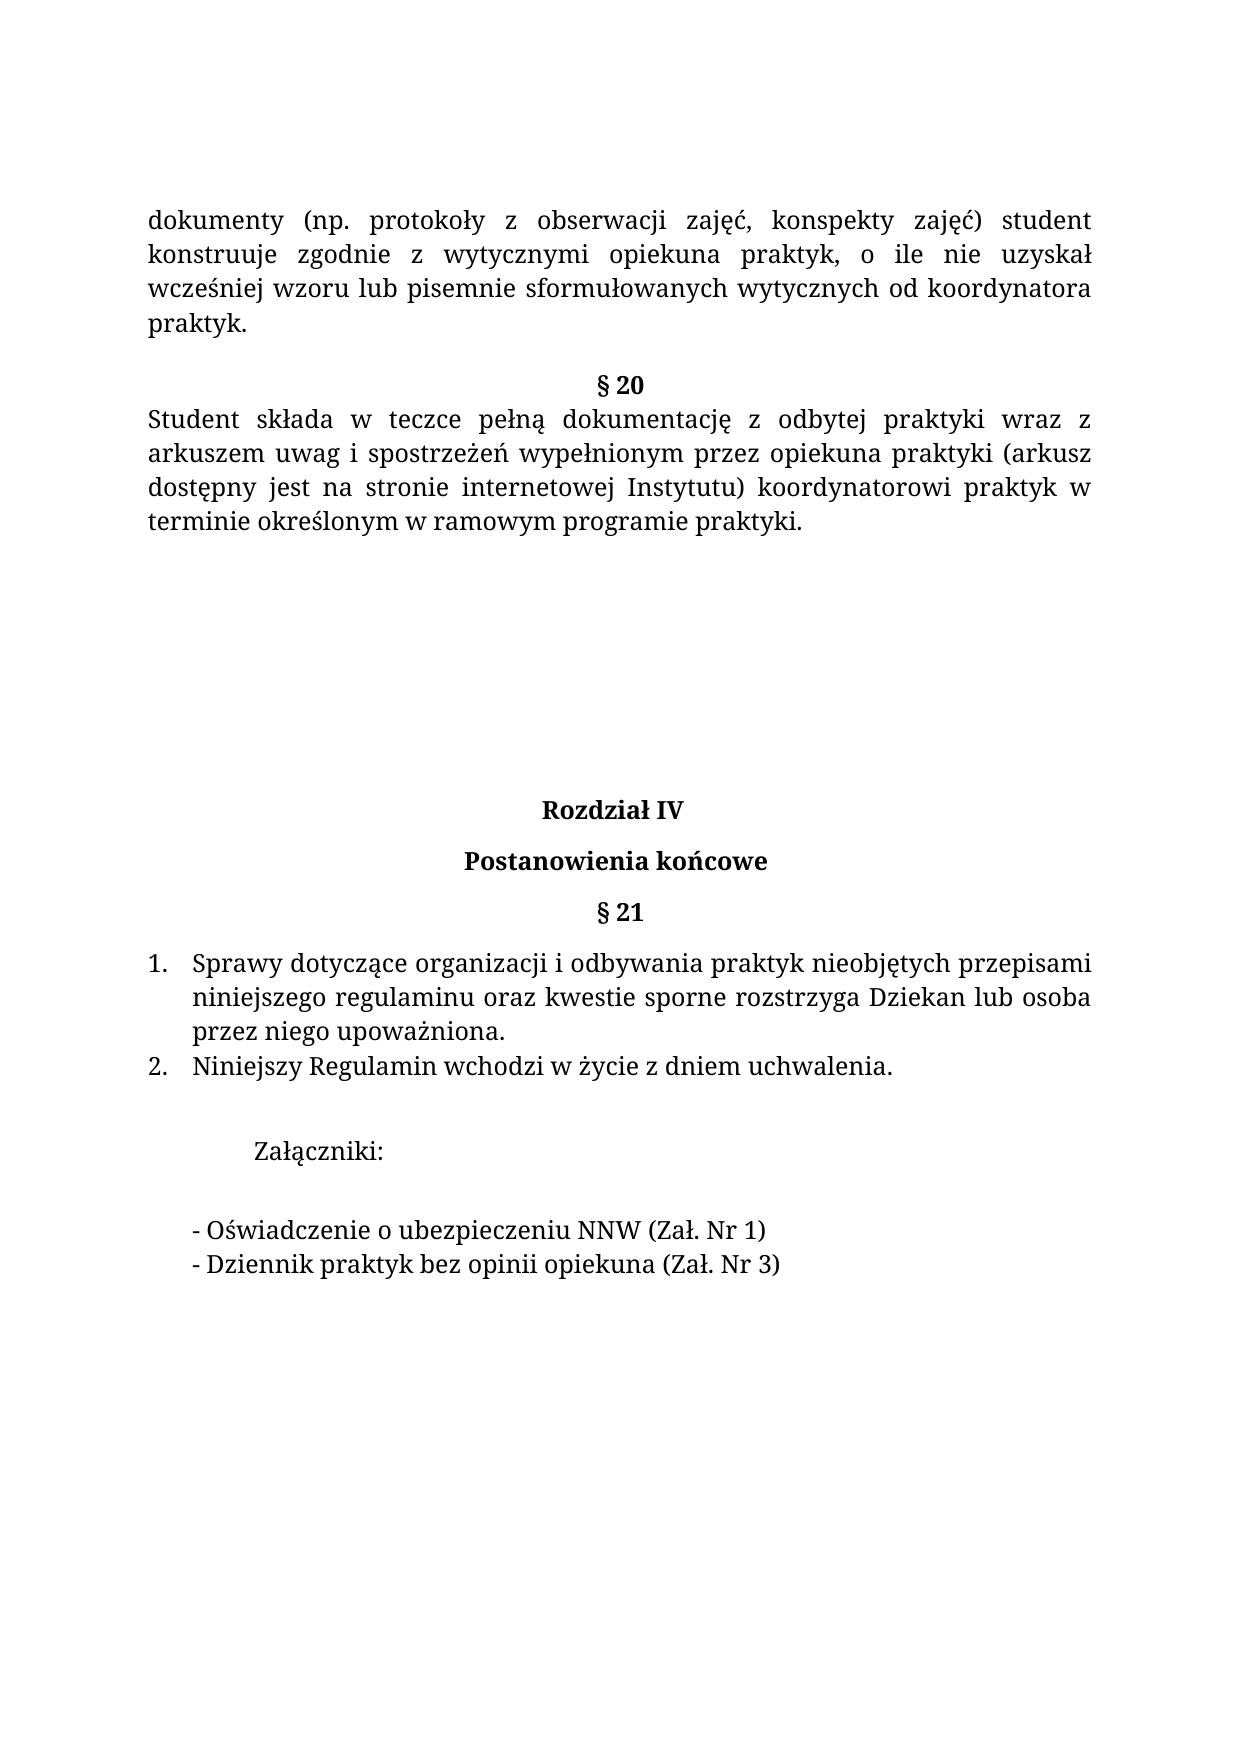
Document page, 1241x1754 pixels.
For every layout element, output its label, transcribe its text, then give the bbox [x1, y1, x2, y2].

list Niniejszy Regulamin wchodzi w życie z dniem uchwalenia. [148, 1048, 1093, 1082]
list Sprawy dotyczące organizacji i odbywania praktyk nieobjętych przepisami niniejszego regulaminu oraz kwestie sporne rozstrzyga Dziekan lub osoba przez niego upoważniona. [148, 946, 1093, 1048]
text Rozdział IV [133, 793, 1093, 827]
text Załączniki: [254, 1133, 1093, 1167]
text § 20 [148, 367, 1093, 401]
list - Dziennik praktyk bez opinii opiekuna (Zał. Nr 3) [192, 1247, 1093, 1281]
list - Oświadczenie o ubezpieczeniu NNW (Zał. Nr 1) [192, 1213, 1093, 1247]
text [148, 203, 1093, 339]
list § 21 [148, 895, 1093, 929]
text Postanowienia końcowe [133, 844, 1093, 878]
text Student składa w teczce pełną dokumentację z odbytej praktyki wraz z arkuszem uwag i spostrzeżeń wypełnionym przez opiekuna praktyki (arkusz dostępny jest na stronie internetowej Instytutu) koordynatorowi praktyk w terminie określonym w ramowym programie praktyki. [148, 401, 1093, 538]
